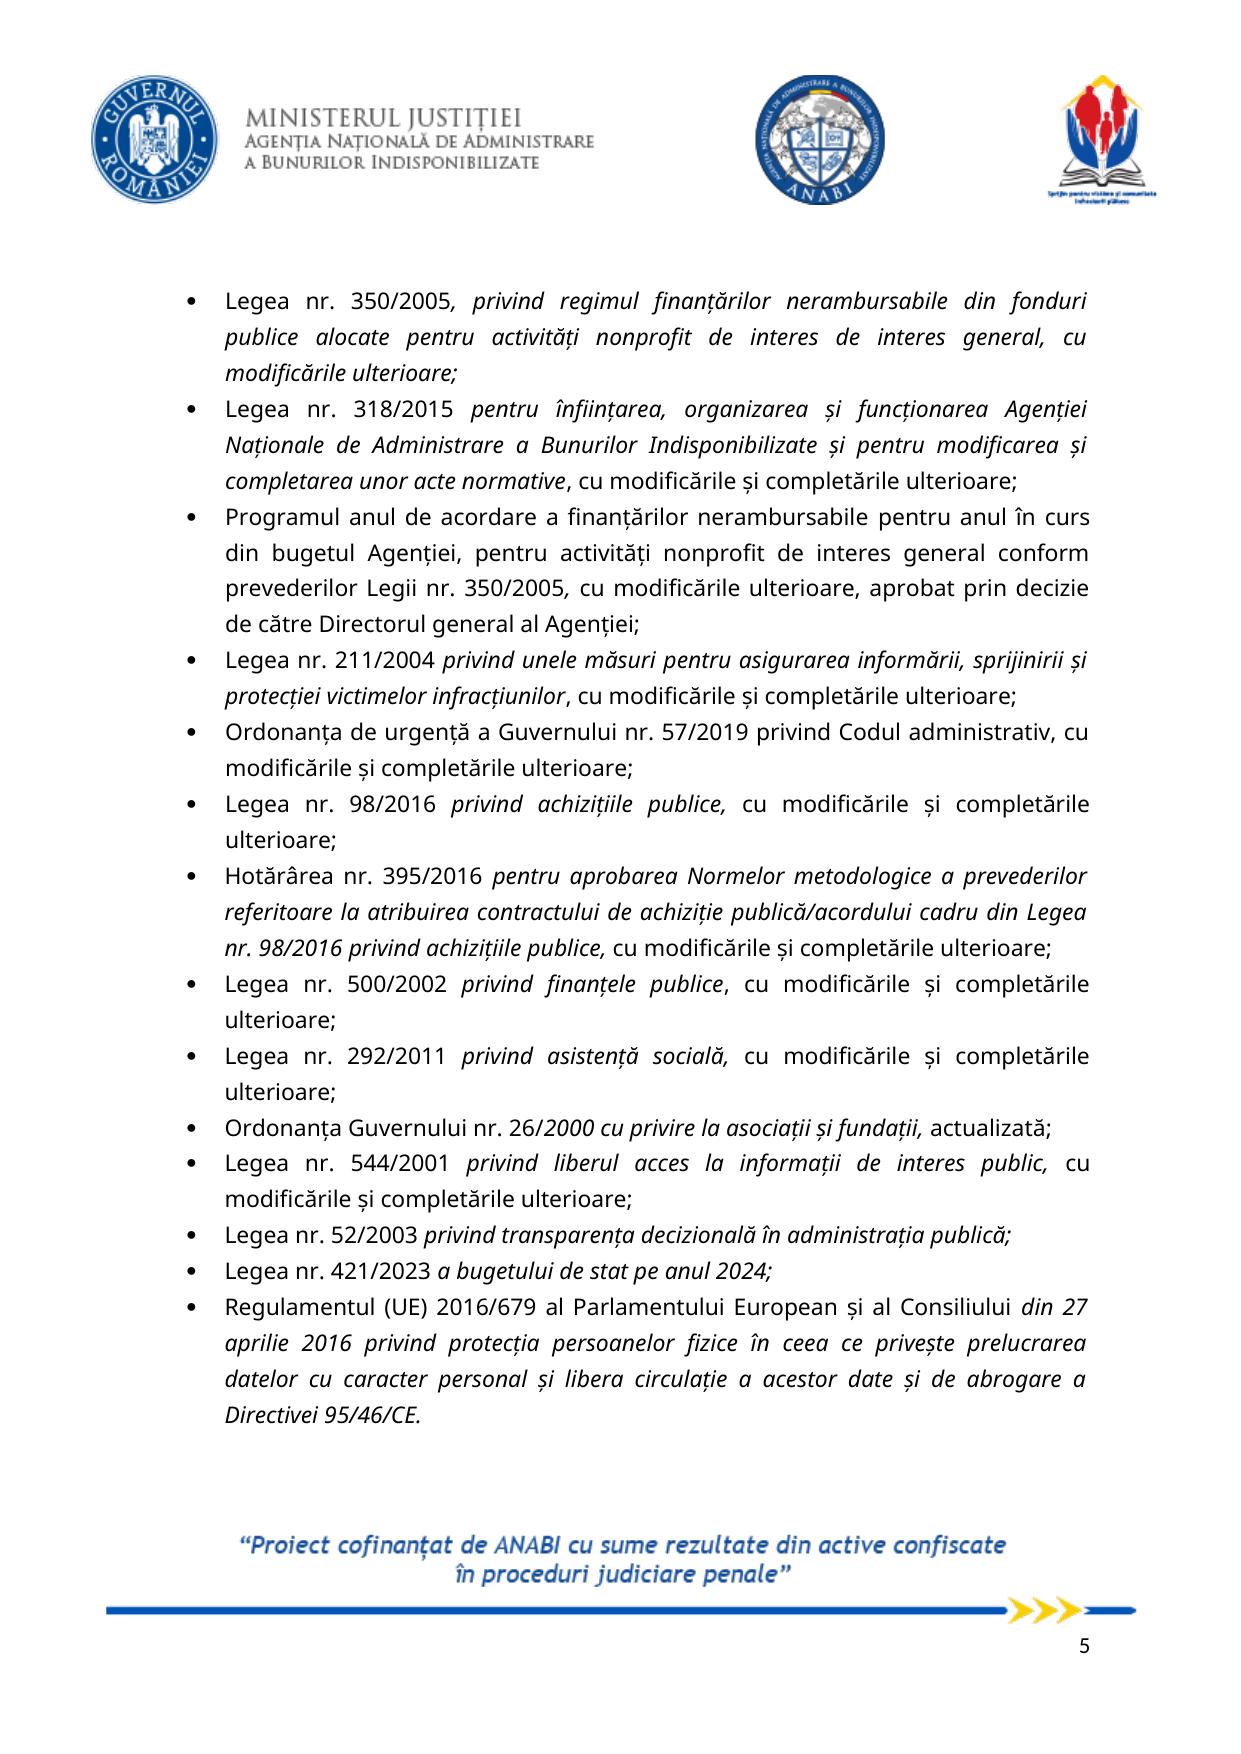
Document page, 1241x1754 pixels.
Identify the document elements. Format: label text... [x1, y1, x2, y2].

list Legea nr. 52/2003 privind transparența decizională în administrația publică; [187, 1219, 1090, 1251]
list Ordonanța de urgență a Guvernului nr. 57/2019 privind Codul administrativ, cu modificările și completările ulterioare; [187, 716, 1090, 783]
list Legea nr. 211/2004 privind unele măsuri pentru asigurarea informării, sprijinirii și protecției victimelor infracțiunilor, cu modificările și completările ulterioare; [187, 644, 1090, 711]
picture [91, 75, 1157, 205]
list Legea nr. 98/2016 privind achizițiile publice, cu modificările și completările ulterioare; [187, 788, 1090, 855]
list Regulamentul (UE) 2016/679 al Parlamentului European și al Consiliului din 27 aprilie 2016 privind protecția persoanelor fizice în ceea ce privește prelucrarea datelor cu caracter personal și libera circulație a acestor date și de abrogare a Directivei 95/46/CE. [187, 1291, 1090, 1430]
list Hotărârea nr. 395/2016 pentru aprobarea Normelor metodologice a prevederilor referitoare la atribuirea contractului de achiziție publică/acordului cadru din Legea nr. 98/2016 privind achizițiile publice, cu modificările și completările ulterioare; [187, 860, 1090, 963]
list Programul anul de acordare a finanțărilor nerambursabile pentru anul în curs din bugetul Agenției, pentru activități nonprofit de interes general conform prevederilor Legii nr. 350/2005, cu modificările ulterioare, aprobat prin decizie de către Directorul general al Agenției; [187, 501, 1090, 639]
list Ordonanța Guvernului nr. 26/2000 cu privire la asociații și fundații, actualizată; [187, 1111, 1090, 1143]
picture [105, 1526, 1137, 1632]
list Legea nr. 318/2015 pentru înființarea, organizarea și funcționarea Agenției Naționale de Administrare a Bunurilor Indisponibilizate și pentru modificarea și completarea unor acte normative, cu modificările și completările ulterioare; [187, 393, 1090, 496]
list Legea nr. 421/2023 a bugetului de stat pe anul 2024; [187, 1255, 1090, 1286]
list Legea nr. 500/2002 privind finanțele publice, cu modificările și completările ulterioare; [187, 968, 1090, 1035]
list Legea nr. 544/2001 privind liberul acces la informații de interes public, cu modificările și completările ulterioare; [187, 1147, 1090, 1214]
list Legea nr. 350/2005, privind regimul finanțărilor nerambursabile din fonduri publice alocate pentru activități nonprofit de interes de interes general, cu modificările ulterioare; [187, 285, 1090, 388]
list Legea nr. 292/2011 privind asistență socială, cu modificările și completările ulterioare; [187, 1039, 1090, 1107]
